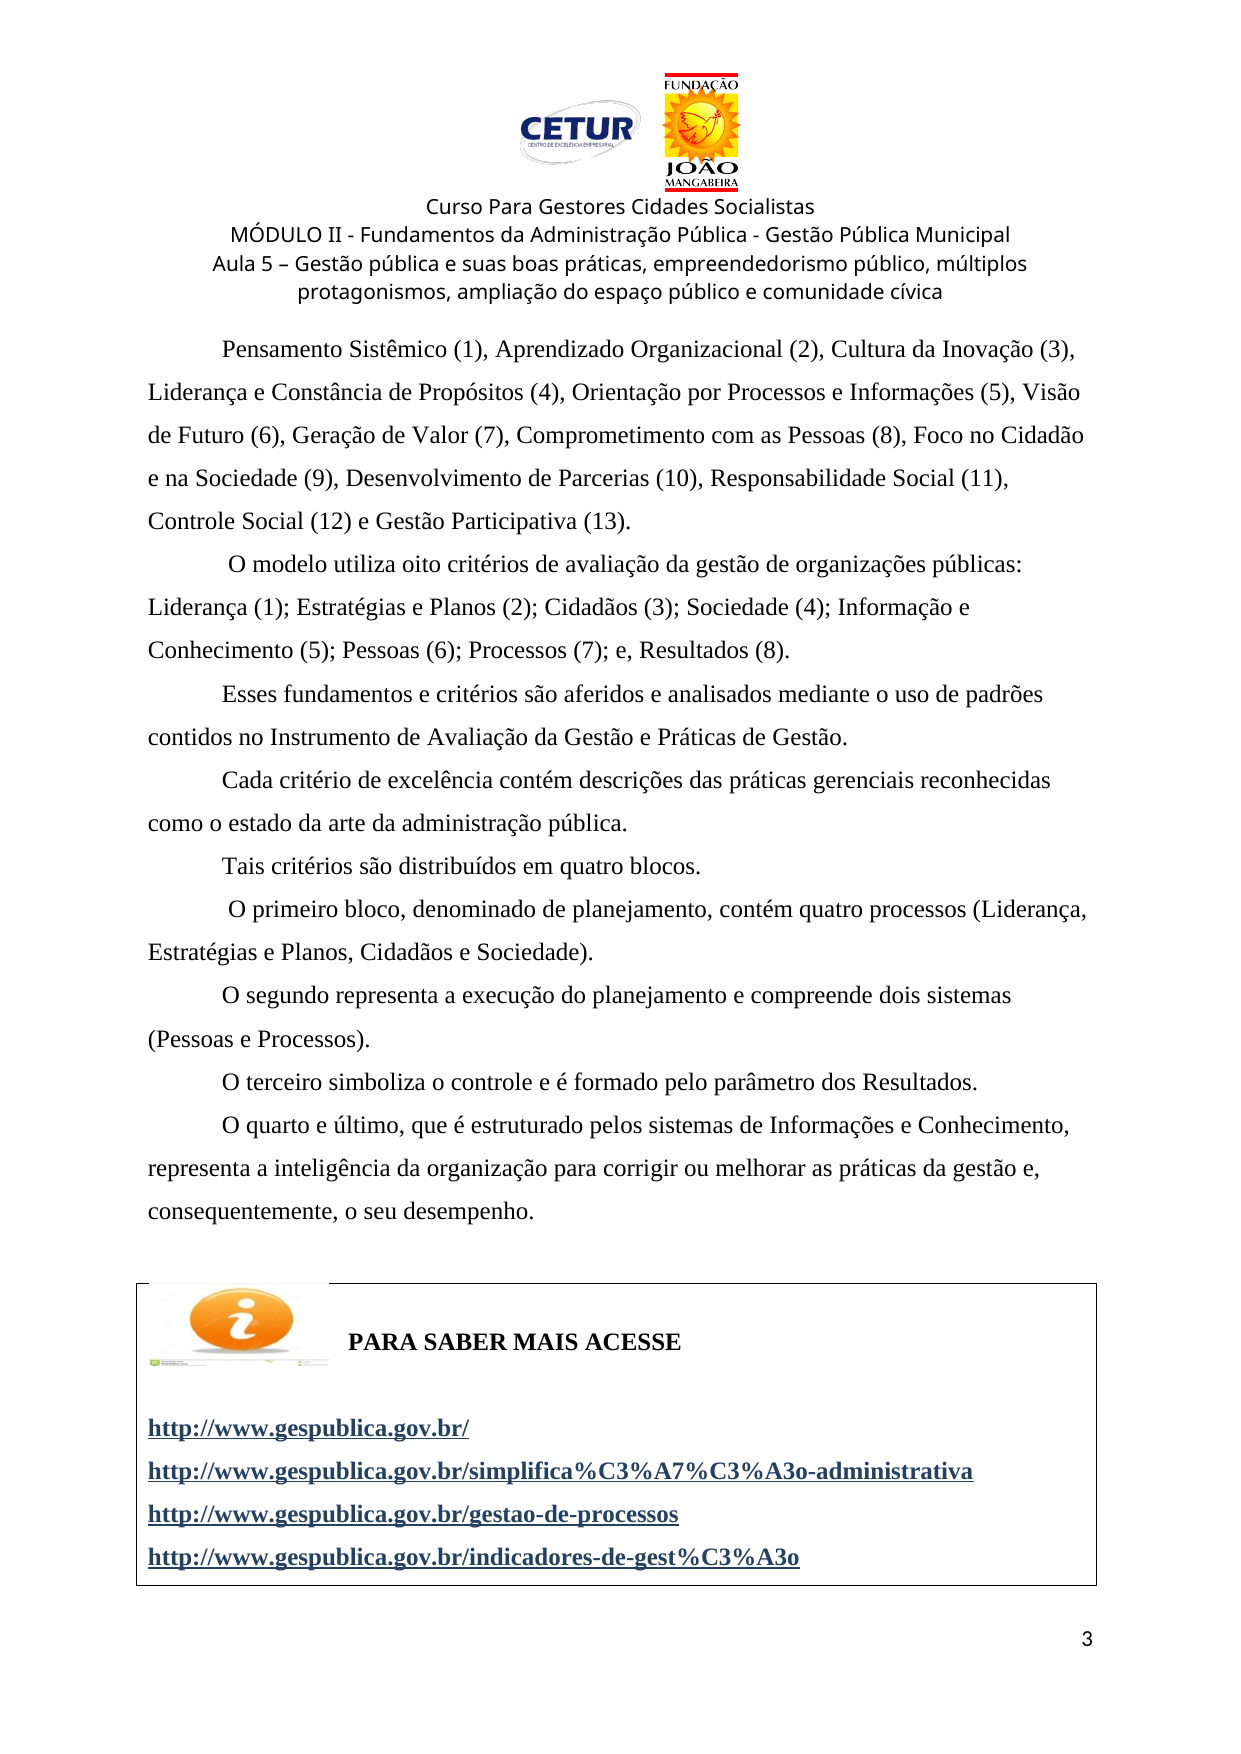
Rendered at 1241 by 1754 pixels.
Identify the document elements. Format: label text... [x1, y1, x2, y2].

text Cada critério de excelência contém descrições das práticas gerenciais reconhecidas como o estado da arte da administração pública. [148, 765, 1093, 837]
text Pensamento Sistêmico (1), Aprendizado Organizacional (2), Cultura da Inovação (3), Liderança e Constância de Propósitos (4), Orientação por Processos e Informações (5), Visão de Futuro (6), Geração de Valor (7), Comprometimento com as Pessoas (8), Foco no Cidadão e na Sociedade (9), Desenvolvimento de Parcerias (10), Responsabilidade Social (11), Controle Social (12) e Gestão Participativa (13). [148, 334, 1093, 535]
text O modelo utiliza oito critérios de avaliação da gestão de organizações públicas: Liderança (1); Estratégias e Planos (2); Cidadãos (3); Sociedade (4); Informação e Conhecimento (5); Pessoas (6); Processos (7); e, Resultados (8). [148, 549, 1093, 664]
text O quarto e último, que é estruturado pelos sistemas de Informações e Conhecimento, representa a inteligência da organização para corrigir ou melhorar as práticas da gestão e, consequentemente, o seu desempenho. [148, 1110, 1093, 1225]
text Tais critérios são distribuídos em quatro blocos. [148, 851, 1093, 880]
text Esses fundamentos e critérios são aferidos e analisados mediante o uso de padrões contidos no Instrumento de Avaliação da Gestão e Práticas de Gestão. [148, 679, 1093, 751]
text O primeiro bloco, denominado de planejamento, contém quatro processos (Liderança, Estratégias e Planos, Cidadãos e Sociedade). [148, 894, 1093, 966]
picture [498, 73, 742, 192]
text O terceiro simboliza o controle e é formado pelo parâmetro dos Resultados. [148, 1067, 1093, 1096]
text O segundo representa a execução do planejamento e compreende dois sistemas (Pessoas e Processos). [148, 981, 1093, 1052]
picture [147, 1283, 329, 1365]
